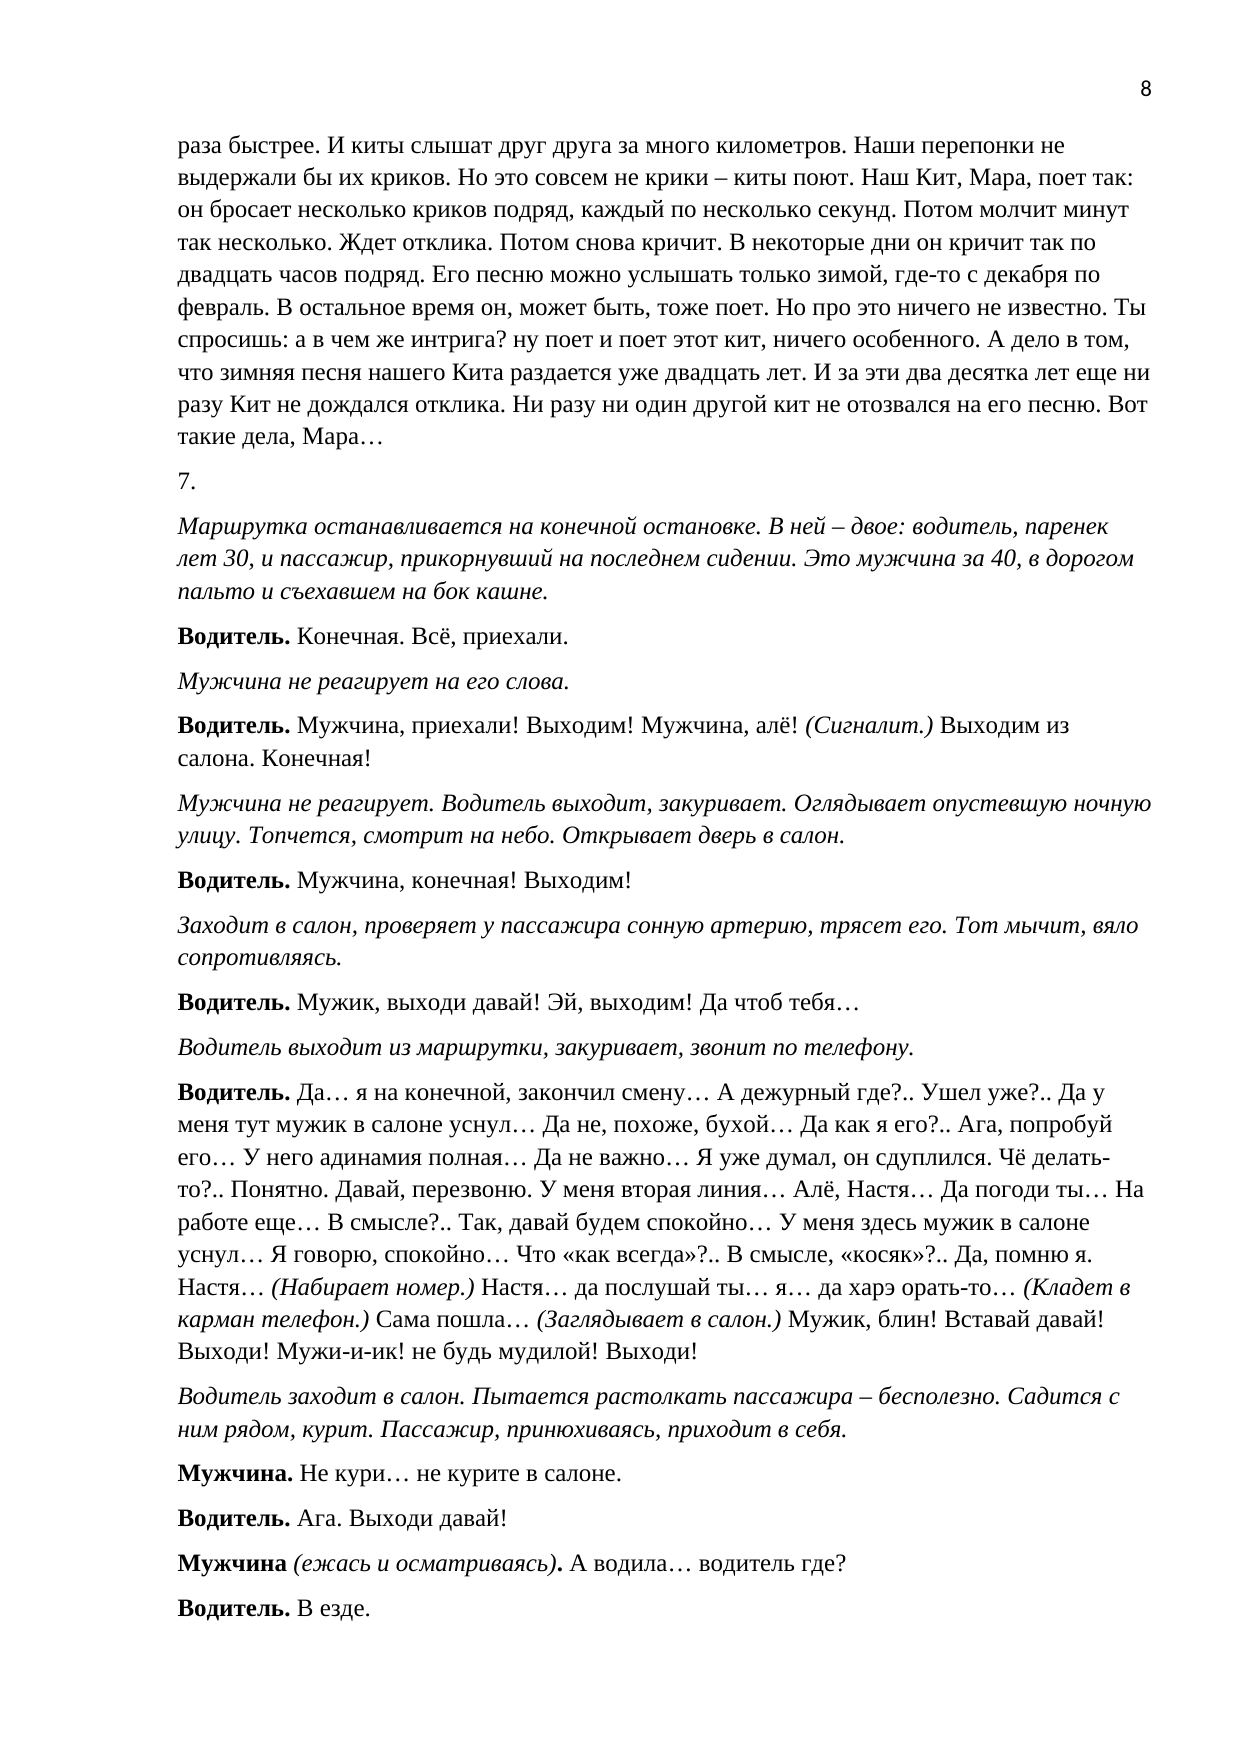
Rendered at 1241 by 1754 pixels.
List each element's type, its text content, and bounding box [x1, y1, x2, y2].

text Водитель. В езде. [177, 1593, 1152, 1622]
text Водитель. Мужик, выходи давай! Эй, выходим! Да чтоб тебя… [177, 987, 1152, 1016]
text Заходит в салон, проверяет у пассажира сонную артерию, трясет его. Тот мычит, вяло сопротивляясь. [177, 910, 1152, 971]
text Маршрутка останавливается на конечной остановке. В ней – двое: водитель, паренек лет 30, и пассажир, прикорнувший на последнем сидении. Это мужчина за 40, в дорогом пальто и съехавшем на бок кашне. [177, 511, 1152, 605]
text Мужчина (ежась и осматриваясь). А водила… водитель где? [177, 1548, 1152, 1577]
text Водитель. Мужчина, конечная! Выходим! [177, 865, 1152, 894]
text Водитель. Конечная. Всё, приехали. [177, 621, 1152, 649]
text Мужчина. Не кури… не курите в салоне. [177, 1458, 1152, 1487]
text Мужчина не реагирует. Водитель выходит, закуривает. Оглядывает опустевшую ночную улицу. Топчется, смотрит на небо. Открывает дверь в салон. [177, 788, 1152, 849]
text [177, 130, 1152, 450]
text Мужчина не реагирует на его слова. [177, 666, 1152, 694]
text Водитель. Ага. Выходи давай! [177, 1503, 1152, 1532]
text Водитель. Мужчина, приехали! Выходим! Мужчина, алё! (Сигналит.) Выходим из салона. Конечная! [177, 711, 1152, 772]
text Водитель выходит из маршрутки, закуривает, звонит по телефону. [177, 1032, 1152, 1061]
text Водитель заходит в салон. Пытается растолкать пассажира – бесполезно. Садится с ним рядом, курит. Пассажир, принюхиваясь, приходит в себя. [177, 1381, 1152, 1442]
text 7. [177, 466, 1152, 495]
text Водитель. Да… я на конечной, закончил смену… А дежурный где?.. Ушел уже?.. Да у меня тут мужик в салоне уснул… Да не, похоже, бухой… Да как я его?.. Ага, попробуй его… У него адинамия полная… Да не важно… Я уже думал, он сдуплился. Чё делать-то?.. Понятно. Давай, перезвоню. У меня вторая линия… Алё, Настя… Да погоди ты… На работе еще… В смысле?.. Так, давай будем спокойно… У меня здесь мужик в салоне уснул… Я говорю, спокойно… Что «как всегда»?.. В смысле, «косяк»?.. Да, помню я. Настя… (Набирает номер.) Настя… да послушай ты… я… да харэ орать-то… (Кладет в карман телефон.) Сама пошла… (Заглядывает в салон.) Мужик, блин! Вставай давай! Выходи! Мужи-и-ик! не будь мудилой! Выходи! [177, 1077, 1152, 1365]
